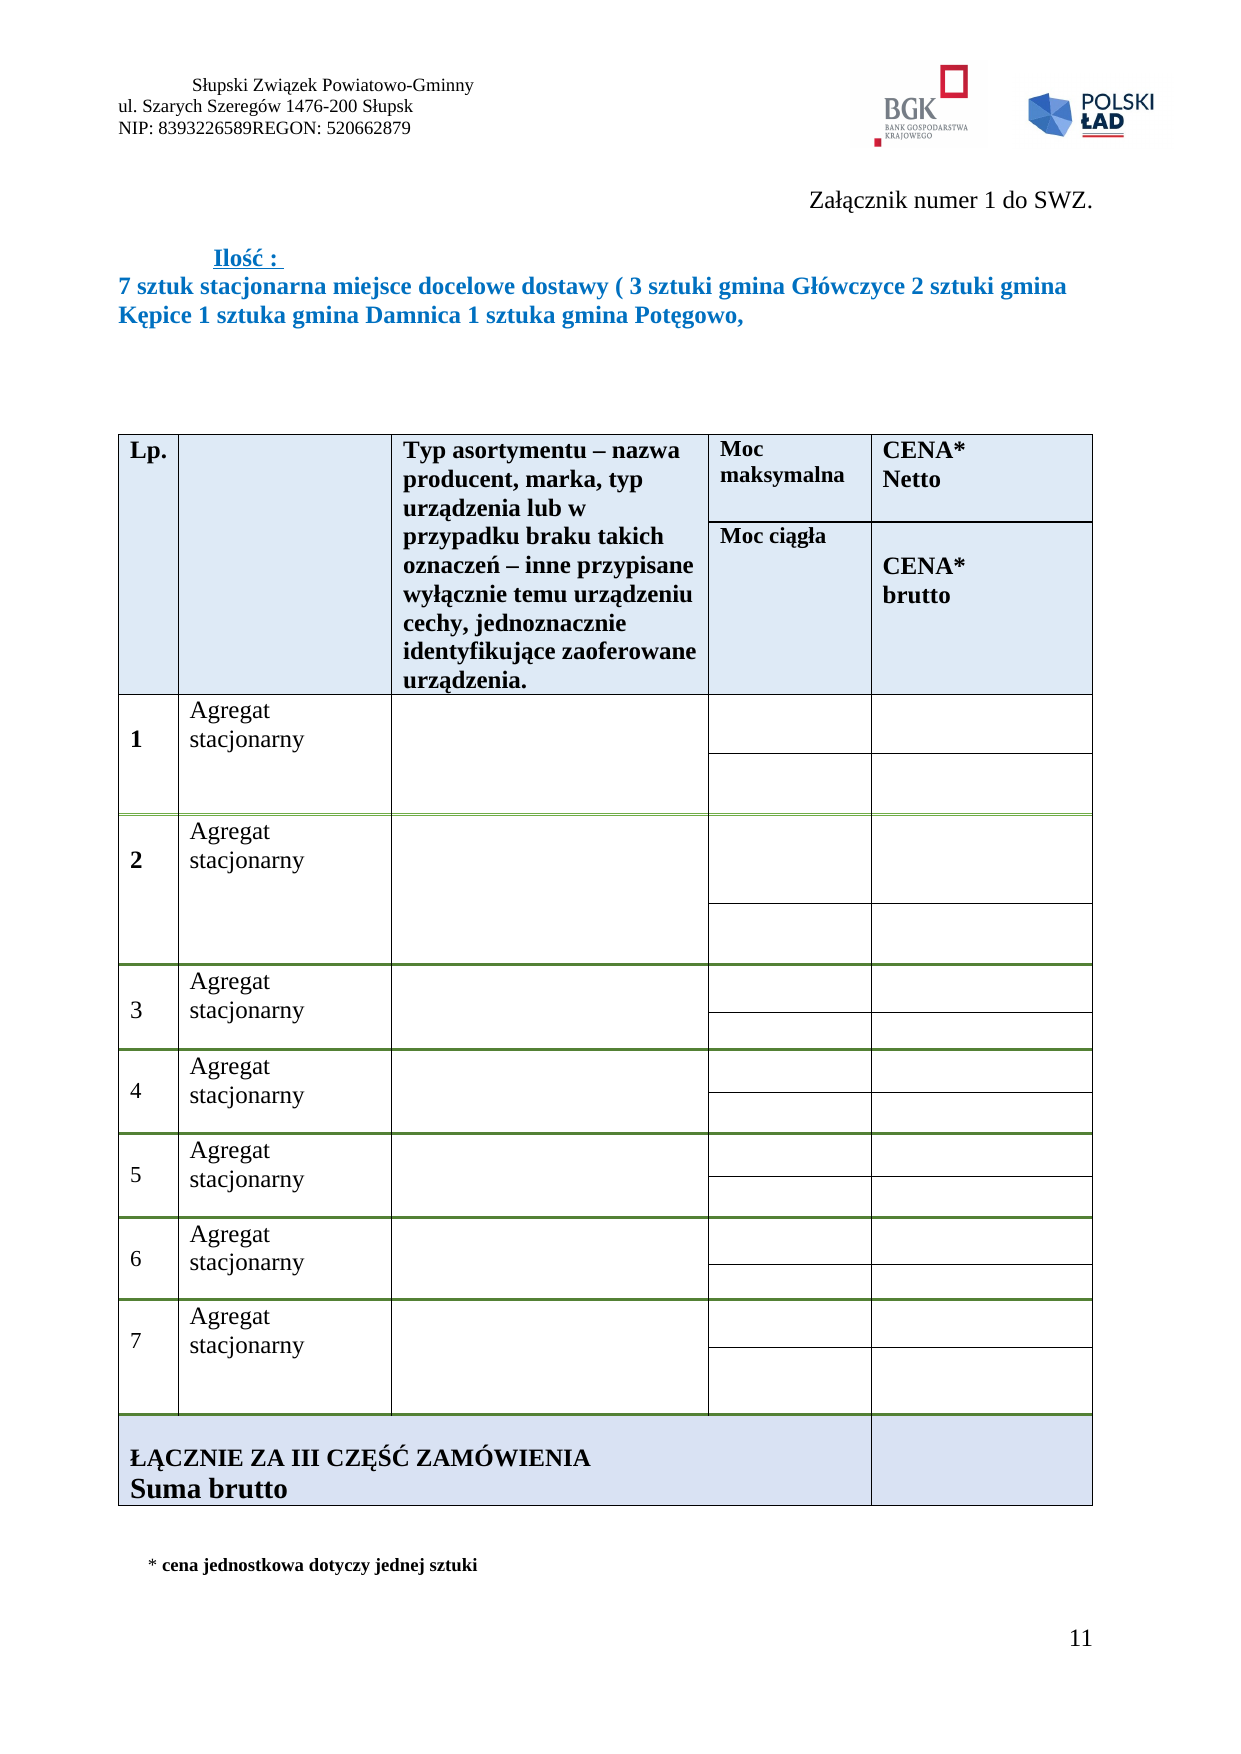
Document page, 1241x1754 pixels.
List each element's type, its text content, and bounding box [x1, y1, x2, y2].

table_cell [872, 1265, 1092, 1298]
table_cell Agregat stacjonarny [179, 695, 391, 813]
table_header [179, 435, 391, 694]
table_cell [392, 1301, 708, 1413]
table_cell 6 [119, 1219, 178, 1298]
table_cell Agregat stacjonarny [179, 1219, 391, 1298]
table_cell 1 [119, 695, 178, 813]
table_cell [872, 1301, 1092, 1347]
table_cell [392, 695, 708, 813]
table_cell [709, 1051, 871, 1092]
text Ilość : [213, 243, 1093, 271]
table_cell Moc ciągła [709, 523, 871, 694]
table_cell [709, 1219, 871, 1264]
table_cell Agregat stacjonarny [179, 966, 391, 1048]
table_cell [709, 1093, 871, 1132]
table_cell Agregat stacjonarny [179, 1301, 391, 1413]
table_cell 4 [119, 1051, 178, 1132]
table_cell [872, 1051, 1092, 1092]
table_cell 2 [119, 816, 178, 963]
table_cell [872, 1177, 1092, 1216]
table_cell [392, 816, 708, 963]
table_cell [872, 1093, 1092, 1132]
table_cell 3 [119, 966, 178, 1048]
table_header Moc maksymalna [709, 435, 871, 521]
table_cell Agregat stacjonarny [179, 816, 391, 963]
table_cell [709, 1265, 871, 1298]
table_cell 5 [119, 1135, 178, 1216]
table_cell [872, 754, 1092, 813]
table_cell [872, 1416, 1092, 1505]
table_cell Agregat stacjonarny [179, 1135, 391, 1216]
table_cell [392, 1219, 708, 1298]
picture [1011, 73, 1174, 149]
text 7 sztuk stacjonarna miejsce docelowe dostawy ( 3 sztuki gmina Główczyce 2 sztuki gmina Kępice 1 sztuka gmina Damnica 1 sztuka gmina Potęgowo, [118, 271, 1093, 329]
table_cell [709, 1348, 871, 1413]
table_header Typ asortymentu – nazwa producent, marka, typ urządzenia lub w przypadku braku takich oznaczeń – inne przypisane wyłącznie temu urządzeniu cechy, jednoznacznie identyfikujące zaoferowane urządzenia. [392, 435, 708, 694]
table_cell [392, 1135, 708, 1216]
table_cell [709, 1301, 871, 1347]
table_cell [872, 816, 1092, 902]
table_cell [709, 816, 871, 902]
table_cell CENA* brutto [872, 523, 1092, 694]
table_cell [872, 966, 1092, 1012]
table_cell [872, 1135, 1092, 1176]
table_cell [709, 904, 871, 963]
table_cell [709, 1135, 871, 1176]
table_cell [709, 1177, 871, 1216]
table_cell [709, 966, 871, 1012]
table_cell [872, 1348, 1092, 1413]
table_cell [709, 754, 871, 813]
table_cell [392, 1051, 708, 1132]
table_cell [709, 1013, 871, 1048]
table_cell ŁĄCZNIE ZA III CZĘŚĆ ZAMÓWIENIA Suma brutto [119, 1416, 871, 1505]
table_cell [872, 695, 1092, 752]
picture [850, 60, 988, 148]
table_cell [872, 1219, 1092, 1264]
table_cell 7 [119, 1301, 178, 1413]
table_cell [872, 1013, 1092, 1048]
table_cell [709, 695, 871, 752]
table_cell [392, 966, 708, 1048]
table_cell Agregat stacjonarny [179, 1051, 391, 1132]
table_header Lp. [119, 435, 178, 694]
text * cena jednostkowa dotyczy jednej sztuki [148, 1554, 1093, 1575]
table_cell [872, 904, 1092, 963]
table_header CENA* Netto [872, 435, 1092, 521]
